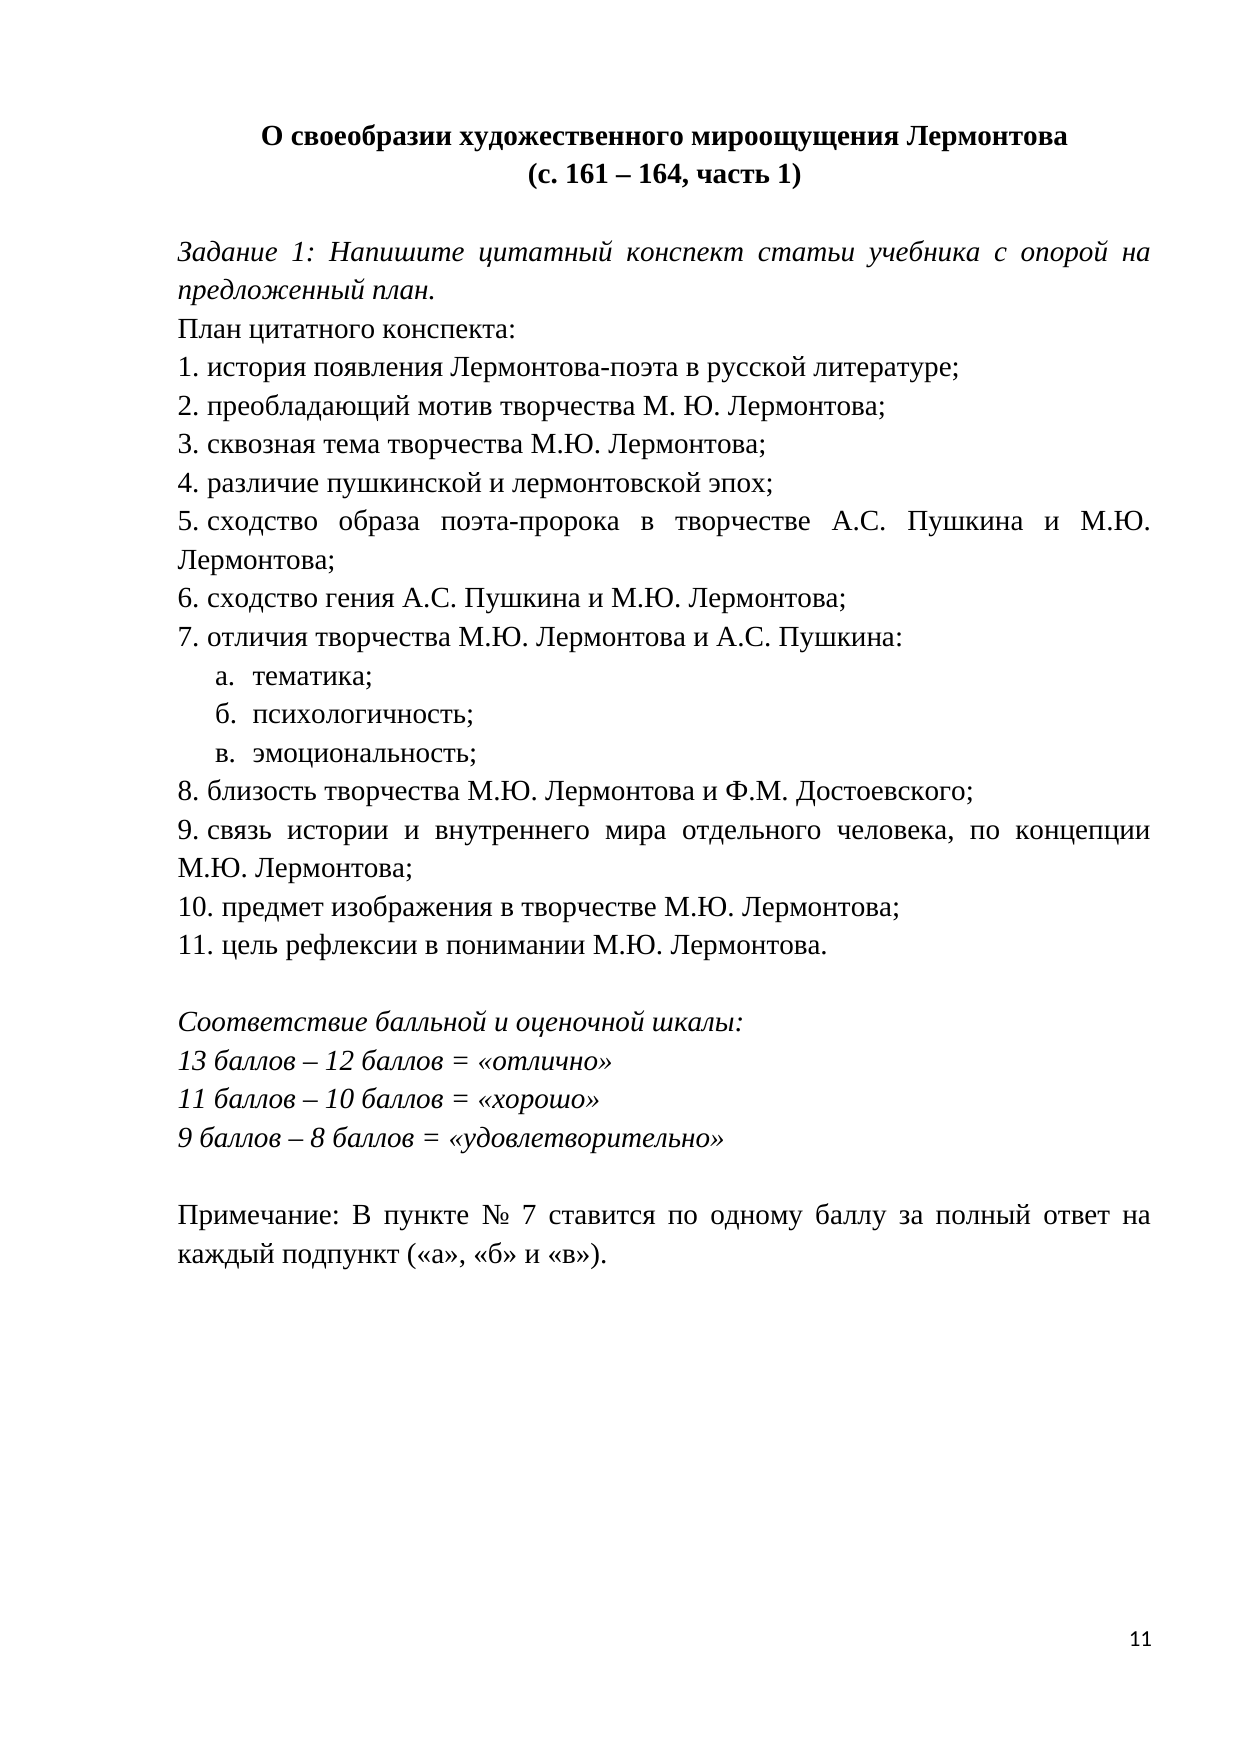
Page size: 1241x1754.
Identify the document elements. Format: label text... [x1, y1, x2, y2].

text План цитатного конспекта: [177, 311, 1152, 344]
list Соответствие балльной и оценочной шкалы: [177, 1004, 1152, 1038]
list сквозная тема творчества М.Ю. Лермонтова; [177, 426, 1152, 460]
list эмоциональность; [215, 735, 1152, 768]
list история появления Лермонтова-поэта в русской литературе; [177, 349, 1152, 383]
list отличия творчества М.Ю. Лермонтова и А.С. Пушкина: [177, 619, 1152, 653]
list 11 баллов – 10 баллов = «хорошо» [177, 1082, 1152, 1115]
list цель рефлексии в понимании М.Ю. Лермонтова. [177, 927, 1152, 961]
list сходство образа поэта-пророка в творчестве А.С. Пушкина и М.Ю. Лермонтова; [177, 503, 1152, 576]
list преобладающий мотив творчества М. Ю. Лермонтова; [177, 388, 1152, 421]
list различие пушкинской и лермонтовской эпох; [177, 465, 1152, 498]
list психологичность; [215, 696, 1152, 730]
list тематика; [215, 658, 1152, 691]
list связь истории и внутреннего мира отдельного человека, по концепции М.Ю. Лермонтова; [177, 812, 1152, 884]
list близость творчества М.Ю. Лермонтова и Ф.М. Достоевского; [177, 773, 1152, 807]
list 9 баллов – 8 баллов = «удовлетворительно» [177, 1120, 1152, 1154]
text Задание 1: Напишите цитатный конспект статьи учебника с опорой на предложенный план. [177, 234, 1152, 306]
subtitle О своеобразии художественного мироощущения Лермонтова [177, 118, 1152, 152]
list Примечание: В пункте № 7 ставится по одному баллу за полный ответ на каждый подпункт («а», «б» и «в»). [177, 1197, 1152, 1269]
list 13 баллов – 12 баллов = «отлично» [177, 1043, 1152, 1077]
list сходство гения А.С. Пушкина и М.Ю. Лермонтова; [177, 581, 1152, 614]
text (с. 161 – 164, часть 1) [177, 157, 1152, 190]
list предмет изображения в творчестве М.Ю. Лермонтова; [177, 889, 1152, 922]
